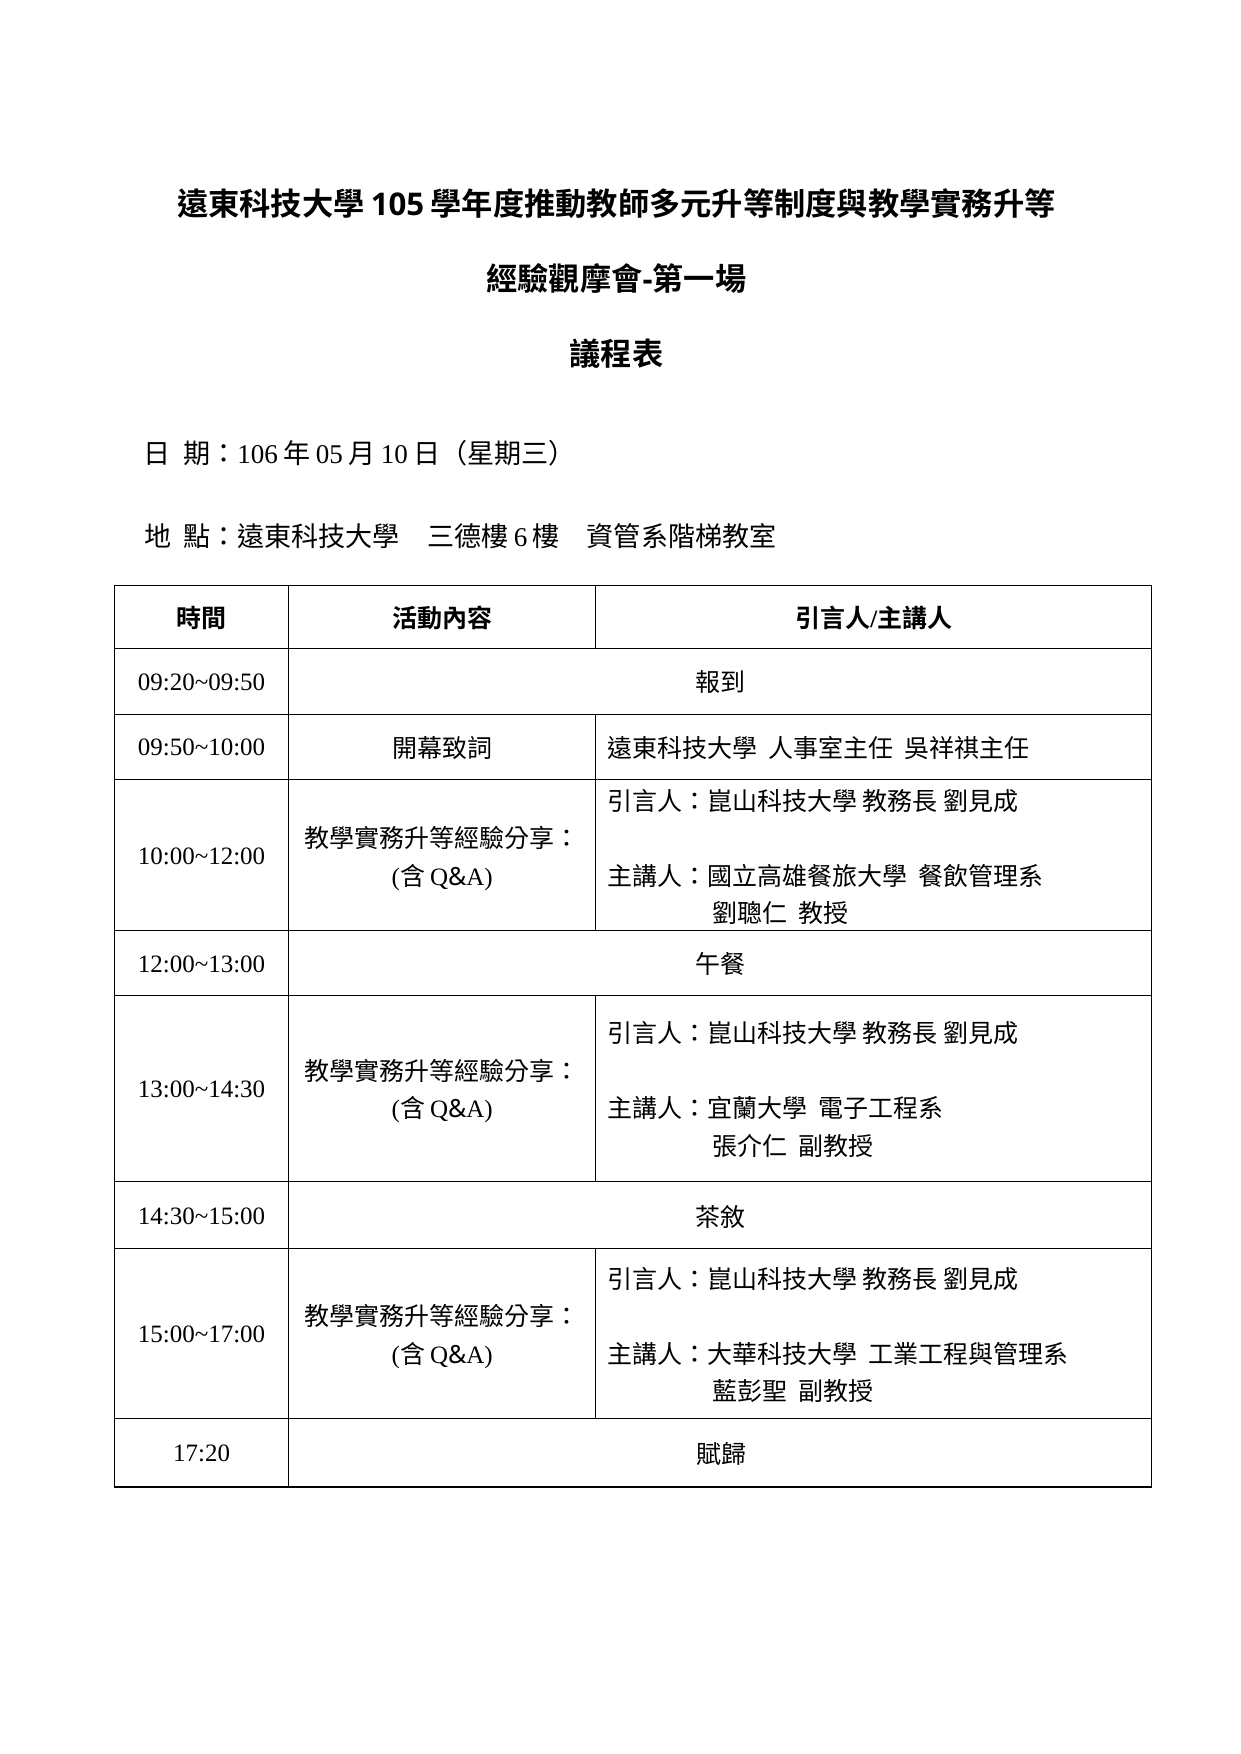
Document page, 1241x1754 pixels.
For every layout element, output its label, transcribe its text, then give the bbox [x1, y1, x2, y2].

table_header 引言人/主講人 [596, 586, 1151, 647]
table_cell 遠東科技大學 人事室主任 吳祥祺主任 [596, 715, 1151, 779]
text 地 點：遠東科技大學 三德樓6樓 資管系階梯教室 [144, 497, 1053, 572]
text 議程表 [144, 314, 1088, 389]
table_cell 賦歸 [289, 1419, 1151, 1486]
table_cell 報到 [289, 649, 1151, 713]
table_cell 09:50~10:00 [115, 715, 288, 779]
text 經驗觀摩會-第一場 [144, 239, 1088, 314]
table_cell 15:00~17:00 [115, 1249, 288, 1418]
table_cell 教學實務升等經驗分享： (含Q&A) [289, 996, 595, 1181]
table_cell 午餐 [289, 931, 1151, 995]
table_cell 10:00~12:00 [115, 780, 288, 930]
table_cell 開幕致詞 [289, 715, 595, 779]
table_cell 引言人：崑山科技大學 教務長 劉見成 主講人：宜蘭大學 電子工程系 張介仁 副教授 [596, 996, 1151, 1181]
table_cell 14:30~15:00 [115, 1182, 288, 1248]
table_cell 引言人：崑山科技大學 教務長 劉見成 主講人：大華科技大學 工業工程與管理系 藍彭聖 副教授 [596, 1249, 1151, 1418]
table_cell 教學實務升等經驗分享： (含Q&A) [289, 780, 595, 930]
table_cell 13:00~14:30 [115, 996, 288, 1181]
text 日 期：106年05月10日（星期三） [144, 414, 1053, 489]
table_cell 教學實務升等經驗分享： (含Q&A) [289, 1249, 595, 1418]
table_cell 17:20 [115, 1419, 288, 1486]
table_header 活動內容 [289, 586, 595, 647]
table_header 時間 [115, 586, 288, 647]
table_cell 引言人：崑山科技大學 教務長 劉見成 主講人：國立高雄餐旅大學 餐飲管理系 劉聰仁 教授 [596, 780, 1151, 930]
text 遠東科技大學105學年度推動教師多元升等制度與教學實務升等 [144, 164, 1088, 239]
table_cell 12:00~13:00 [115, 931, 288, 995]
table_cell 茶敘 [289, 1182, 1151, 1248]
table_cell 09:20~09:50 [115, 649, 288, 713]
